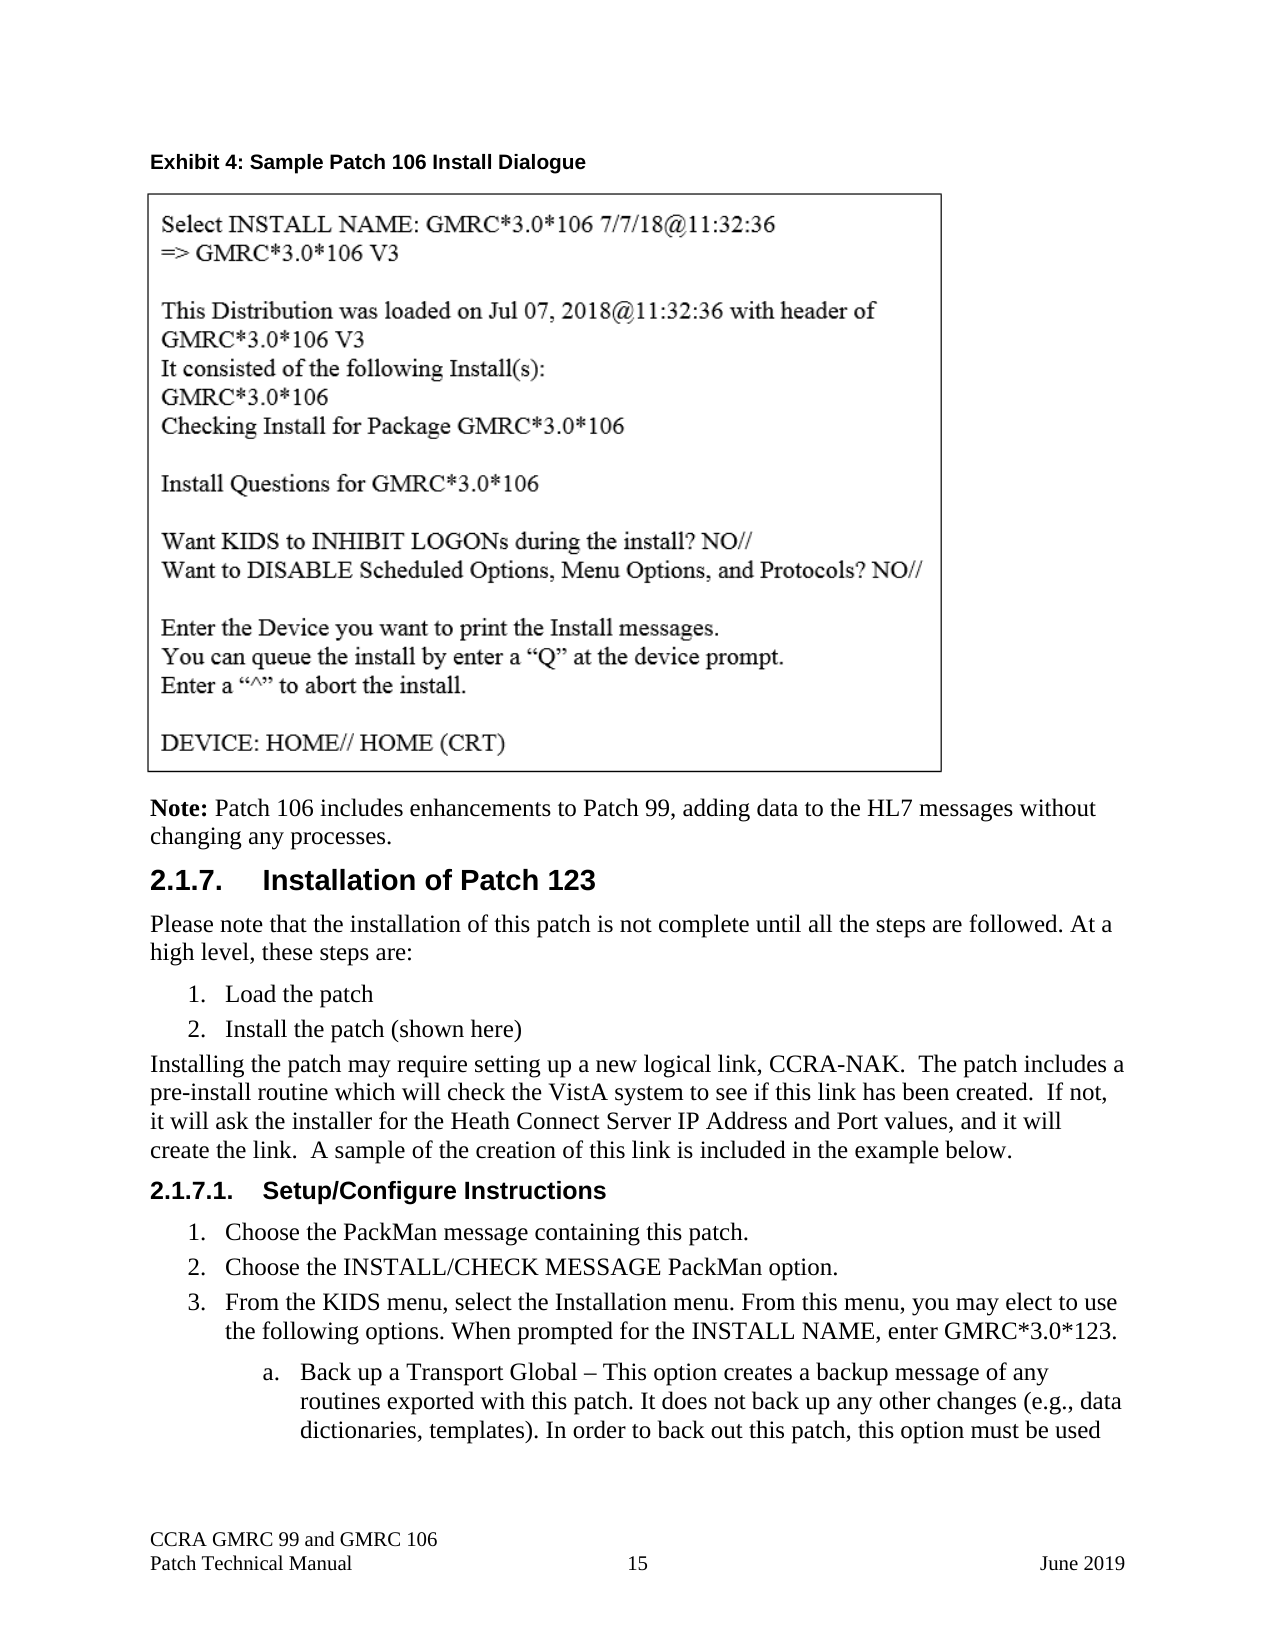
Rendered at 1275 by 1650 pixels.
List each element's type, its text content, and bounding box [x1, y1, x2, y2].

list Back up a Transport Global – This option creates a backup message of any routines exported with this patch. It does not back up any other changes (e.g., data dictionaries, templates). In order to back out this patch, this option must be used [262, 1357, 1125, 1444]
list Load the patch [187, 979, 1125, 1007]
text Exhibit 4: Sample Patch 106 Install Dialogue [150, 150, 1125, 174]
picture [140, 186, 952, 781]
subtitle Setup/Configure Instructions [150, 1176, 1125, 1205]
text Please note that the installation of this patch is not complete until all the steps are followed. At a high level, these steps are: [150, 909, 1125, 966]
subtitle Installation of Patch 123 [150, 863, 1125, 896]
text Choose the INSTALL/CHECK MESSAGE PackMan option. [187, 1252, 1125, 1281]
text Install the patch (shown here) [187, 1014, 1125, 1042]
list Installing the patch may require setting up a new logical link, CCRA-NAK. The patch includes a pre-install routine which will check the VistA system to see if this link has been created. If not, it will ask the installer for the Heath Connect Server IP Address and Port values, and it will create the link. A sample of the creation of this link is included in the example below. [150, 1049, 1125, 1164]
text From the KIDS menu, select the Installation menu. From this menu, you may elect to use the following options. When prompted for the INSTALL NAME, enter GMRC*3.0*123. [187, 1287, 1125, 1345]
list Choose the PackMan message containing this patch. [187, 1217, 1125, 1246]
text Note: Patch 106 includes enhancements to Patch 99, adding data to the HL7 messages without changing any processes. [150, 793, 1125, 850]
